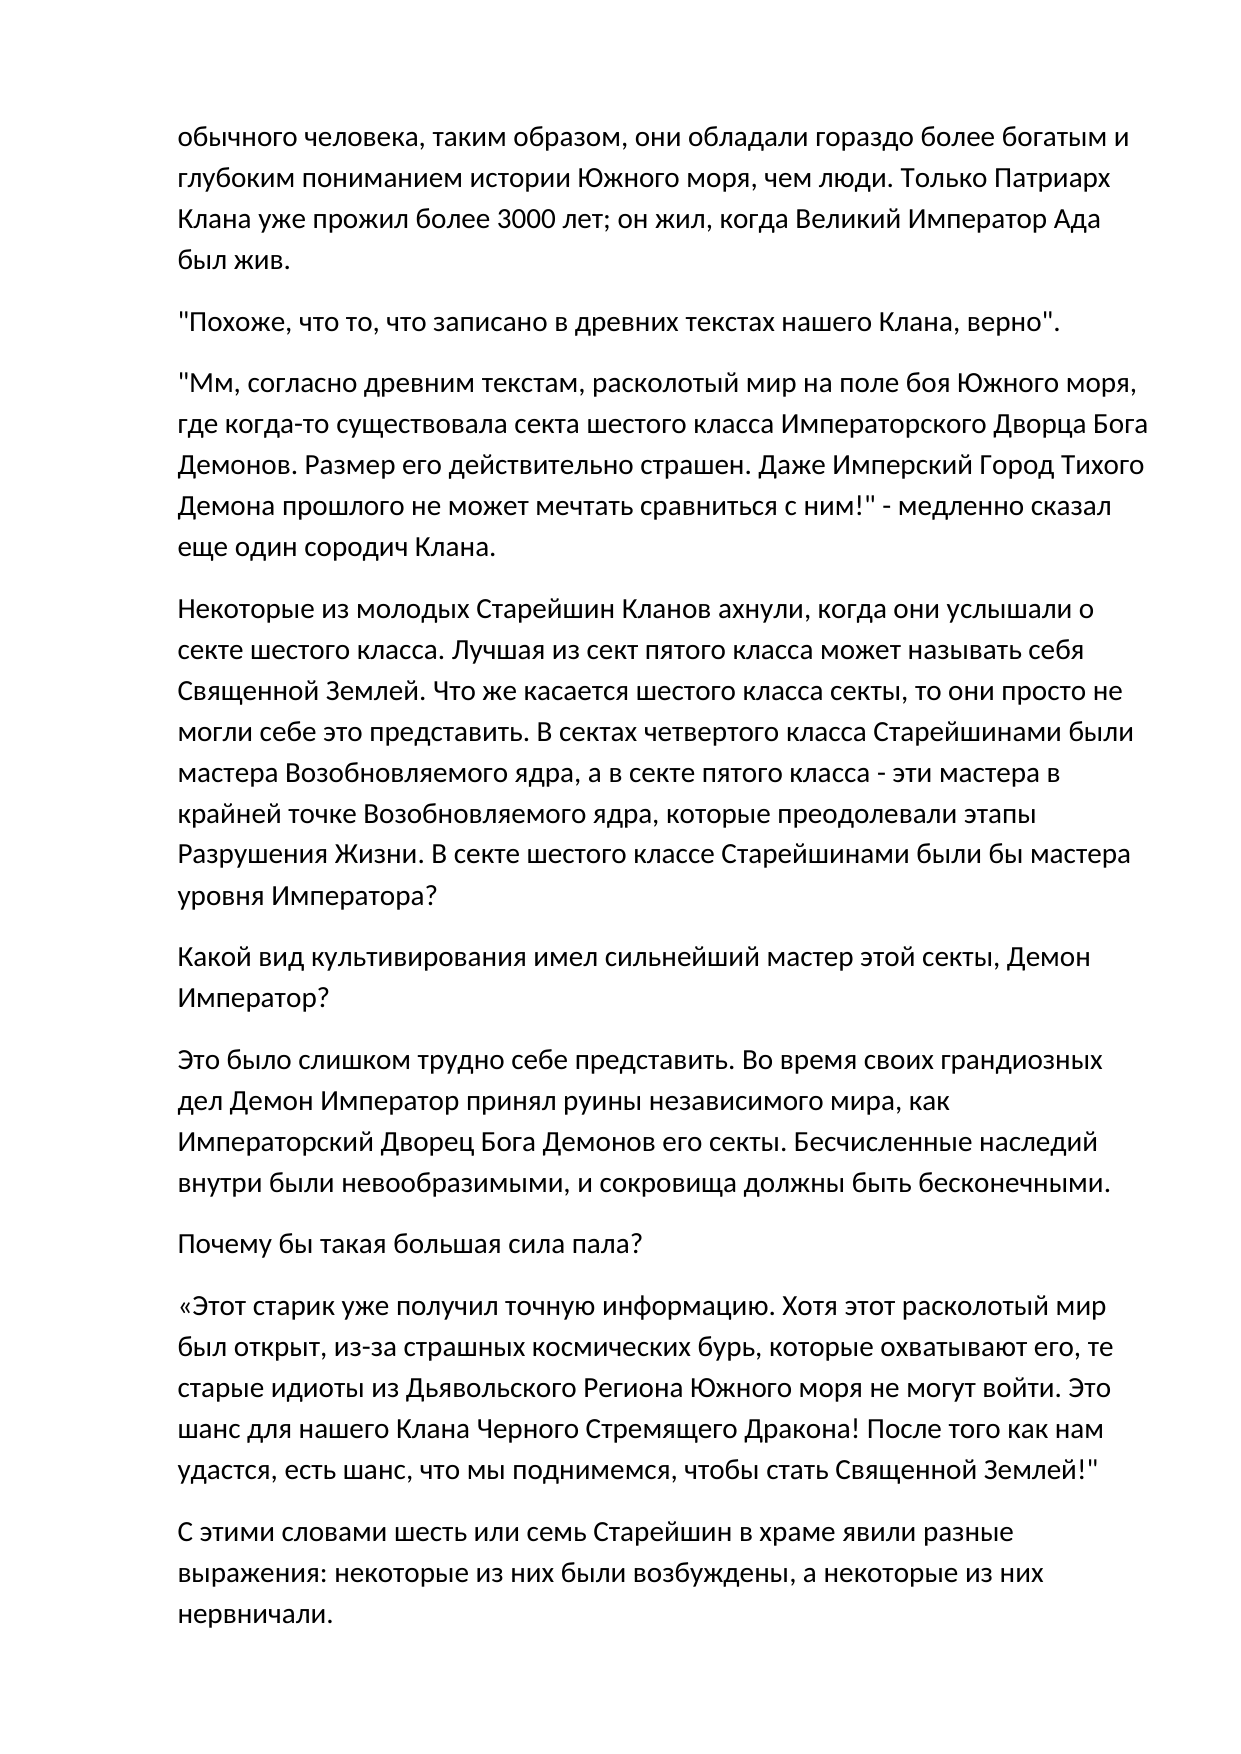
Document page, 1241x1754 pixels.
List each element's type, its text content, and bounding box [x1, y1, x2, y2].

text С этими словами шесть или семь Старейшин в храме явили разные выражения: некоторые из них были возбуждены, а некоторые из них нервничали. [177, 1513, 1152, 1630]
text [177, 118, 1152, 277]
text Некоторые из молодых Старейшин Кланов ахнули, когда они услышали о секте шестого класса. Лучшая из сект пятого класса может называть себя Священной Землей. Что же касается шестого класса секты, то они просто не могли себе это представить. В сектах четвертого класса Старейшинами были мастера Возобновляемого ядра, а в секте пятого класса - эти мастера в крайней точке Возобновляемого ядра, которые преодолевали этапы Разрушения Жизни. В секте шестого классе Старейшинами были бы мастера уровня Императора? [177, 590, 1152, 912]
text Почему бы такая большая сила пала? [177, 1226, 1152, 1261]
text «Этот старик уже получил точную информацию. Хотя этот расколотый мир был открыт, из-за страшных космических бурь, которые охватывают его, те старые идиоты из Дьявольского Региона Южного моря не могут войти. Это шанс для нашего Клана Черного Стремящего Дракона! После того как нам удастся, есть шанс, что мы поднимемся, чтобы стать Священной Землей!" [177, 1287, 1152, 1487]
text Какой вид культивирования имел сильнейший мастер этой секты, Демон Император? [177, 938, 1152, 1015]
text Это было слишком трудно себе представить. Во время своих грандиозных дел Демон Император принял руины независимого мира, как Императорский Дворец Бога Демонов его секты. Бесчисленные наследий внутри были невообразимыми, и сокровища должны быть бесконечными. [177, 1041, 1152, 1199]
text "Похоже, что то, что записано в древних текстах нашего Клана, верно". [177, 303, 1152, 338]
text "Мм, согласно древним текстам, расколотый мир на поле боя Южного моря, где когда-то существовала секта шестого класса Императорского Дворца Бога Демонов. Размер его действительно страшен. Даже Имперский Город Тихого Демона прошлого не может мечтать сравниться с ним!" - медленно сказал еще один сородич Клана. [177, 364, 1152, 564]
